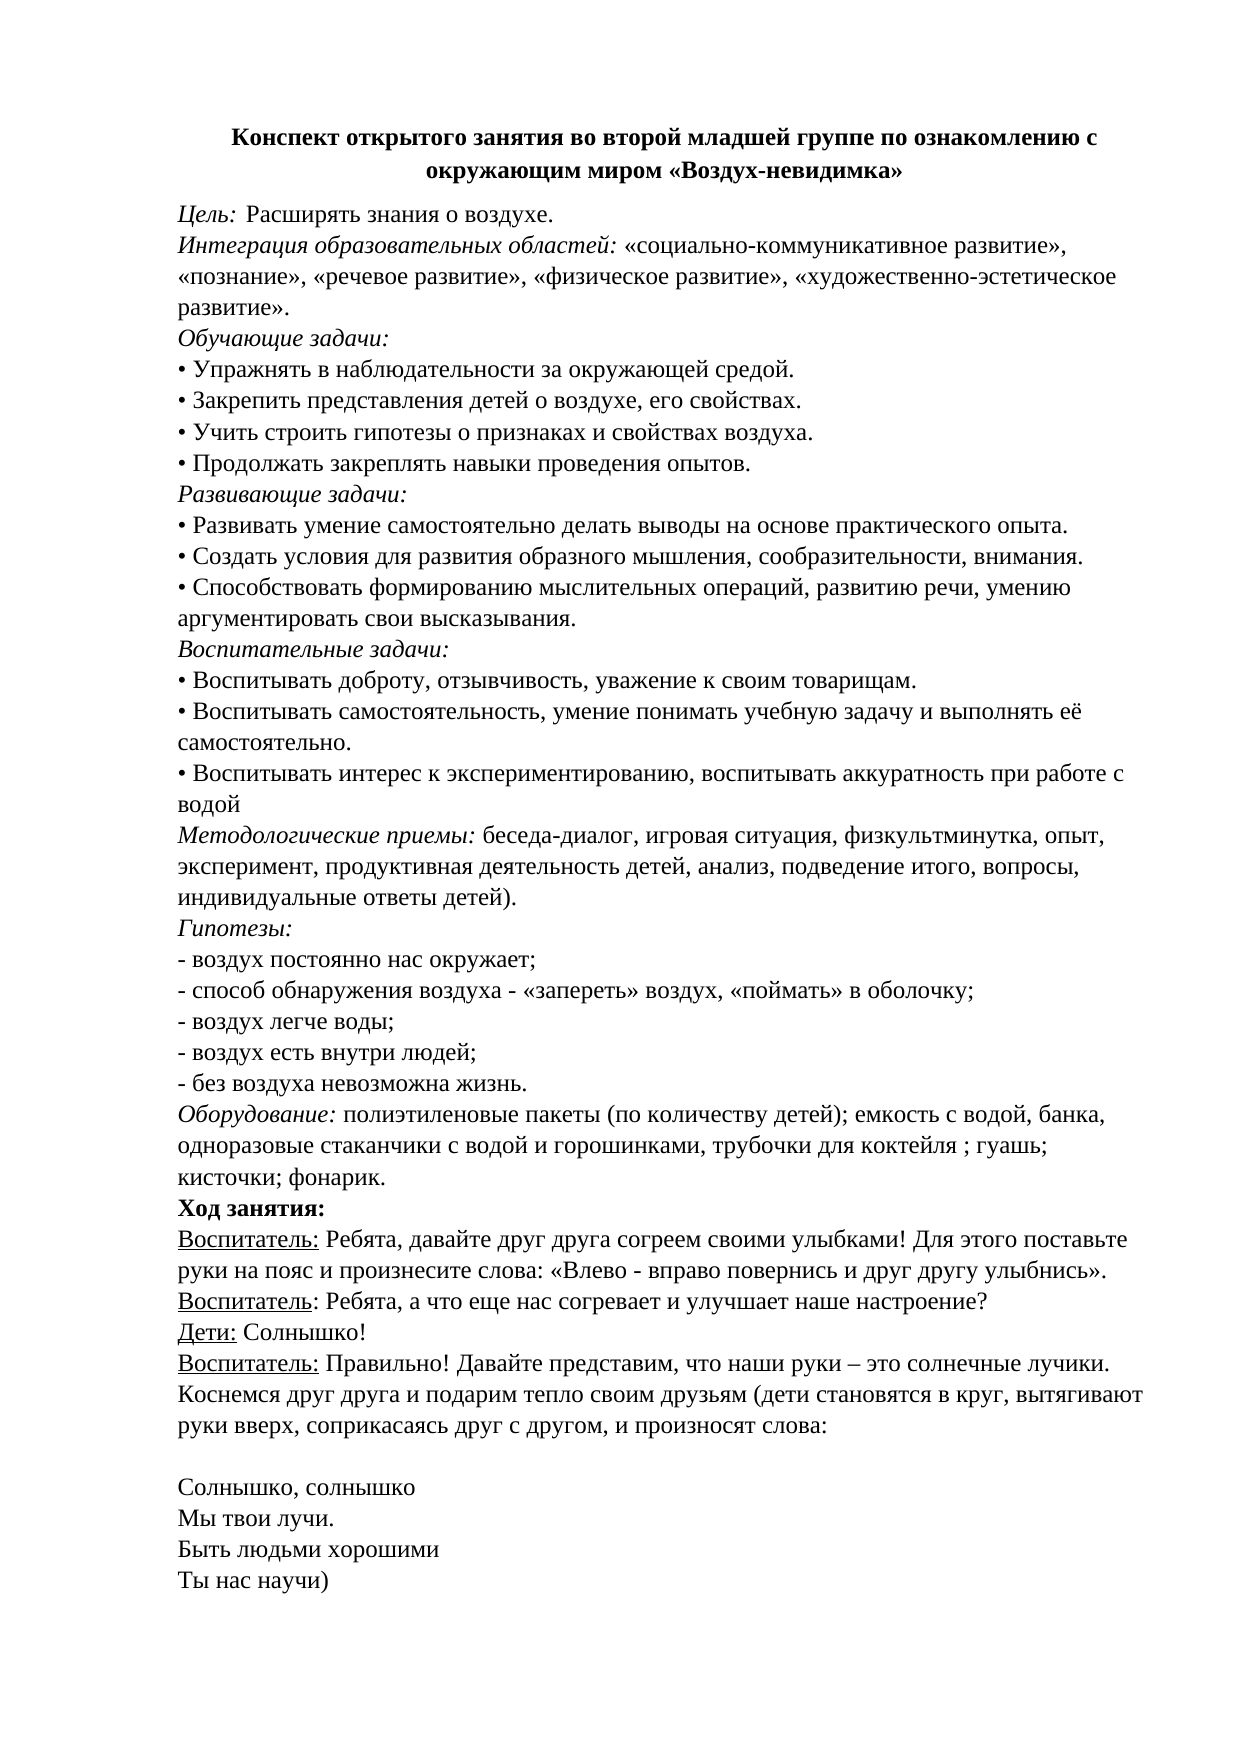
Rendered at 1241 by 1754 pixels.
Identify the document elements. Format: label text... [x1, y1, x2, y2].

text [177, 199, 1152, 1625]
text Конспект открытого занятия во второй младшей группе по ознакомлению с окружающим миром «Воздух-невидимка» [177, 118, 1152, 184]
